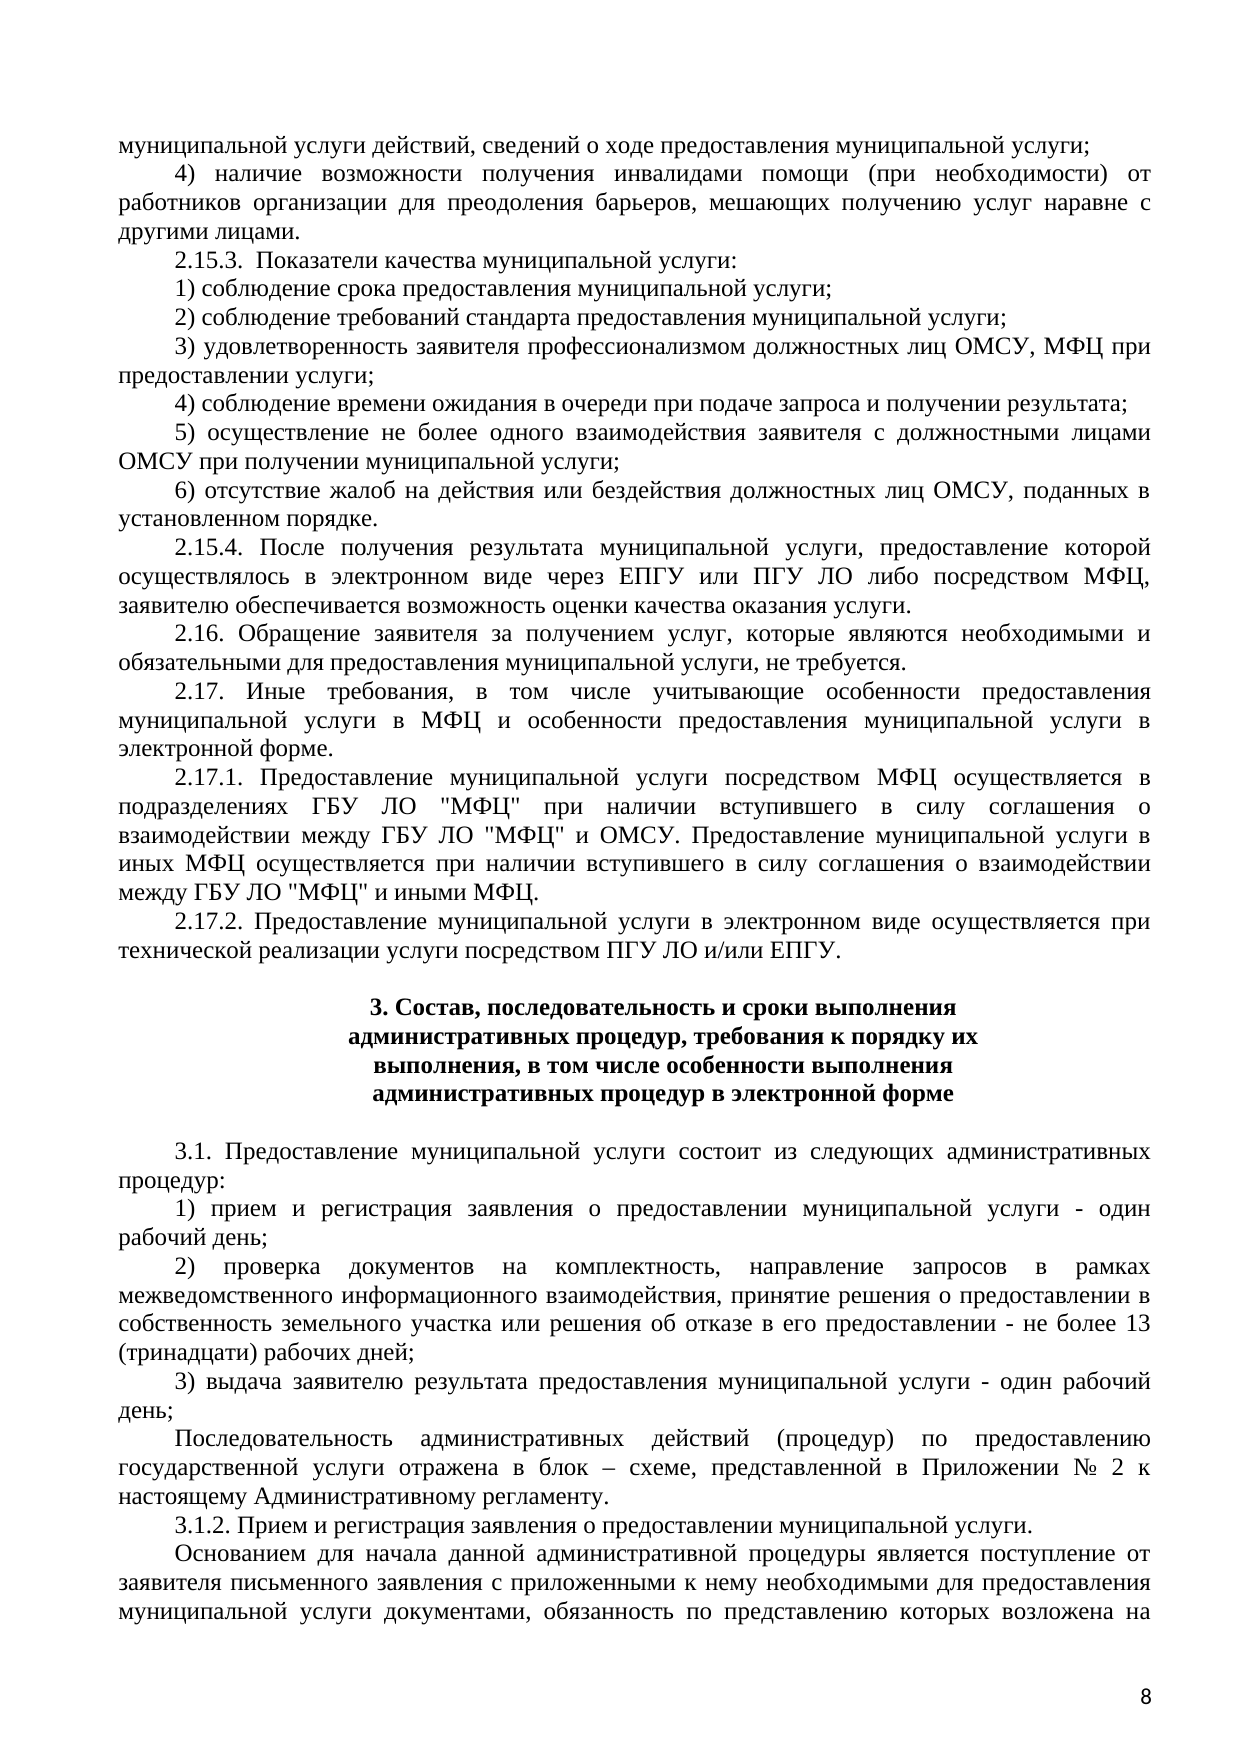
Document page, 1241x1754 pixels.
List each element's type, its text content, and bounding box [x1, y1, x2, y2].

text 6) отсутствие жалоб на действия или бездействия должностных лиц ОМСУ, поданных в установленном порядке. [118, 475, 1152, 532]
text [118, 1538, 1152, 1625]
text 3.1.2. Прием и регистрация заявления о предоставлении муниципальной услуги. [118, 1510, 1152, 1538]
text 2) соблюдение требований стандарта предоставления муниципальной услуги; [118, 302, 1152, 331]
text 2.17.2. Предоставление муниципальной услуги в электронном виде осуществляется при технической реализации услуги посредством ПГУ ЛО и/или ЕПГУ. [118, 906, 1152, 963]
text 3) удовлетворенность заявителя профессионализмом должностных лиц ОМСУ, МФЦ при предоставлении услуги; [118, 331, 1152, 388]
text 2.17.1. Предоставление муниципальной услуги посредством МФЦ осуществляется в подразделениях ГБУ ЛО "МФЦ" при наличии вступившего в силу соглашения о взаимодействии между ГБУ ЛО "МФЦ" и ОМСУ. Предоставление муниципальной услуги в иных МФЦ осуществляется при наличии вступившего в силу соглашения о взаимодействии между ГБУ ЛО "МФЦ" и иными МФЦ. [118, 762, 1152, 906]
text административных процедур, требования к порядку их [118, 1021, 1152, 1050]
text 4) соблюдение времени ожидания в очереди при подаче запроса и получении результата; [118, 388, 1152, 417]
text 3) выдача заявителю результата предоставления муниципальной услуги - один рабочий день; [118, 1366, 1152, 1423]
text 1) соблюдение срока предоставления муниципальной услуги; [118, 273, 1152, 302]
text 2.16. Обращение заявителя за получением услуг, которые являются необходимыми и обязательными для предоставления муниципальной услуги, не требуется. [118, 618, 1152, 676]
text 2.17. Иные требования, в том числе учитывающие особенности предоставления муниципальной услуги в МФЦ и особенности предоставления муниципальной услуги в электронной форме. [118, 676, 1152, 762]
text 2) проверка документов на комплектность, направление запросов в рамках межведомственного информационного взаимодействия, принятие решения о предоставлении в собственность земельного участка или решения об отказе в его предоставлении - не более 13 (тринадцати) рабочих дней; [118, 1251, 1152, 1366]
text 3. Состав, последовательность и сроки выполнения [118, 992, 1152, 1021]
text административных процедур в электронной форме [118, 1078, 1152, 1107]
text 2.15.3. Показатели качества муниципальной услуги: [118, 245, 1152, 273]
text 4) наличие возможности получения инвалидами помощи (при необходимости) от работников организации для преодоления барьеров, мешающих получению услуг наравне с другими лицами. [118, 158, 1152, 245]
text 5) осуществление не более одного взаимодействия заявителя с должностными лицами ОМСУ при получении муниципальной услуги; [118, 417, 1152, 475]
text 1) прием и регистрация заявления о предоставлении муниципальной услуги - один рабочий день; [118, 1193, 1152, 1251]
text 2.15.4. После получения результата муниципальной услуги, предоставление которой осуществлялось в электронном виде через ЕПГУ или ПГУ ЛО либо посредством МФЦ, заявителю обеспечивается возможность оценки качества оказания услуги. [118, 532, 1152, 618]
text Последовательность административных действий (процедур) по предоставлению государственной услуги отражена в блок – схеме, представленной в Приложении № 2 к настоящему Административному регламенту. [118, 1423, 1152, 1510]
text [118, 130, 1152, 158]
text выполнения, в том числе особенности выполнения [118, 1050, 1152, 1078]
text 3.1. Предоставление муниципальной услуги состоит из следующих административных процедур: [118, 1136, 1152, 1193]
